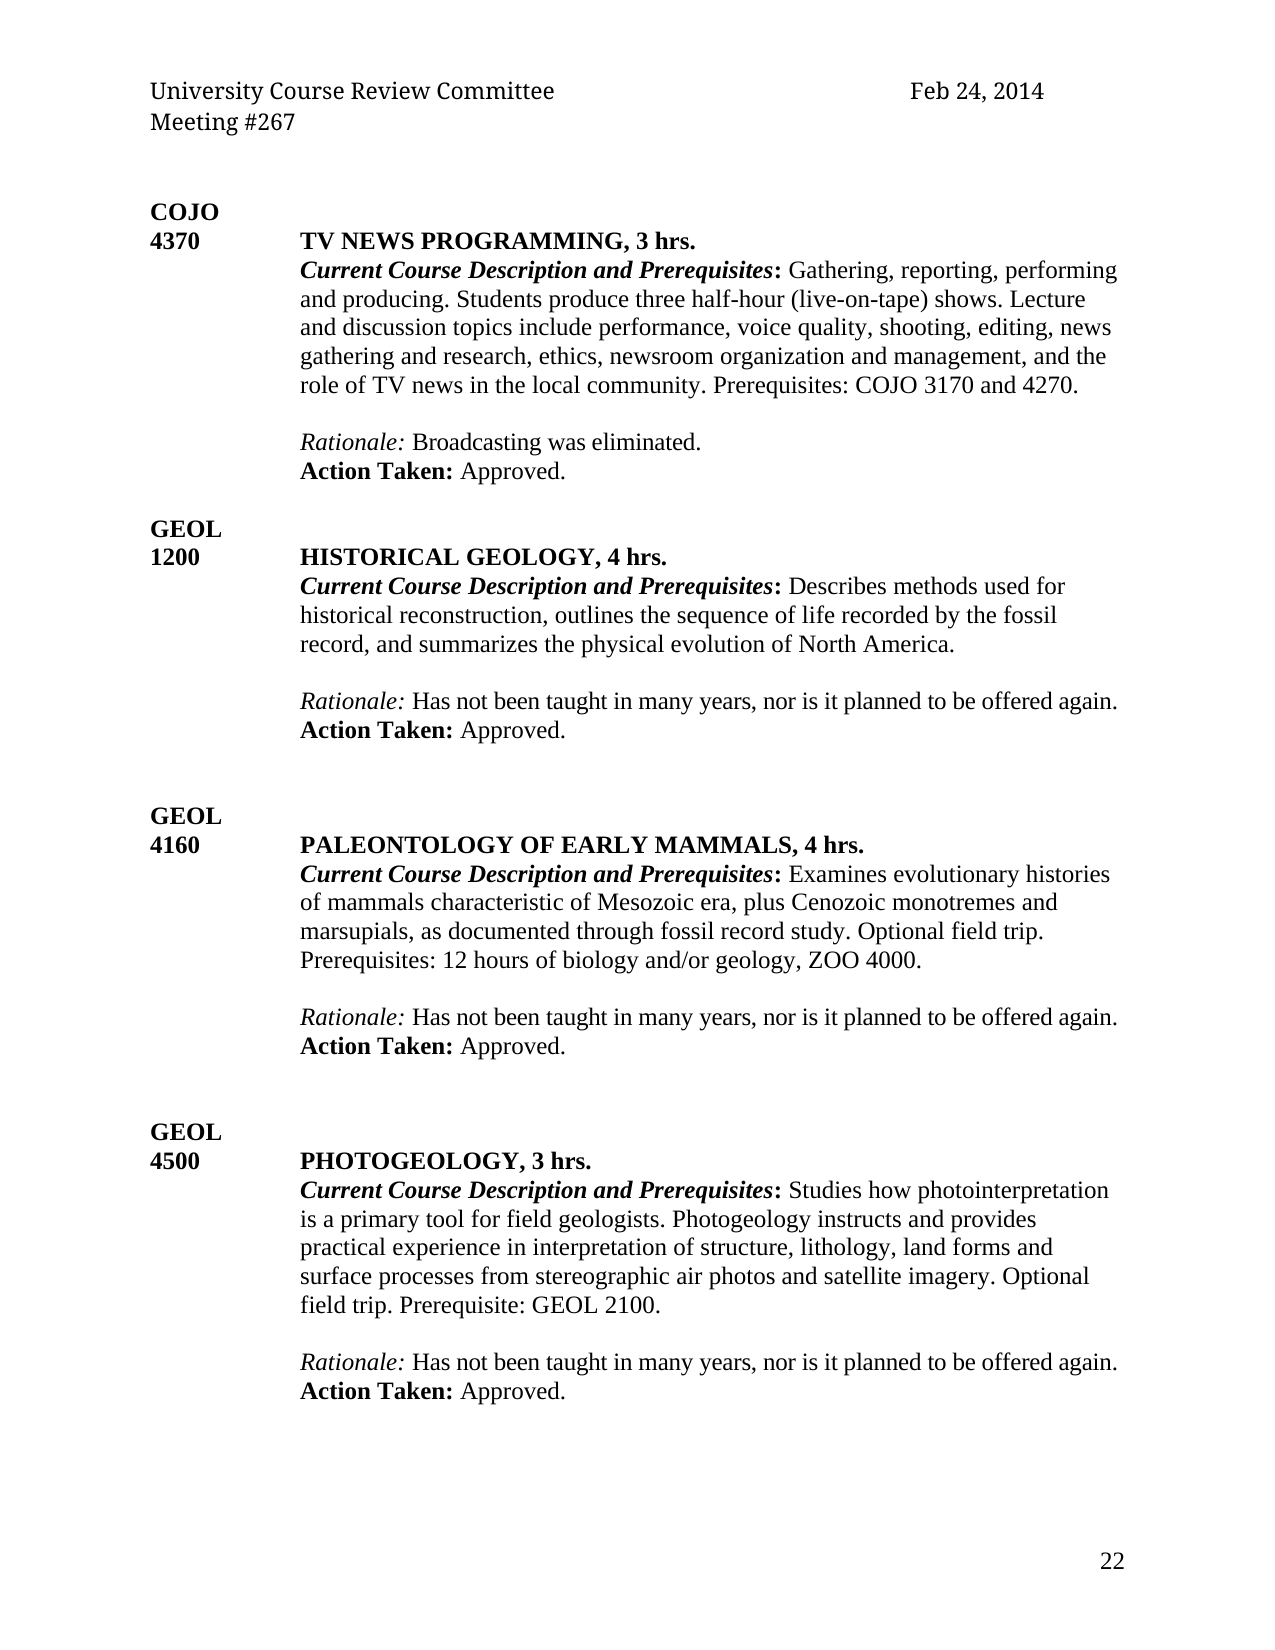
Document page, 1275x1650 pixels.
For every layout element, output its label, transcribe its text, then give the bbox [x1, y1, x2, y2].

text Current Course Description and Prerequisites: Studies how photointerpretation is a primary tool for field geologists. Photogeology instructs and provides practical experience in interpretation of structure, lithology, land forms and surface processes from stereographic air photos and satellite imagery. Optional field trip. Prerequisite: GEOL 2100. [300, 1175, 1125, 1319]
text GEOL [150, 1117, 1125, 1146]
text GEOL [150, 801, 1125, 830]
text 4370 TV NEWS PROGRAMMING, 3 hrs. [150, 226, 1125, 255]
text GEOL [150, 514, 1125, 542]
text Action Taken: Approved. [150, 715, 1125, 744]
text 4160 PALEONTOLOGY OF EARLY MAMMALS, 4 hrs. [150, 830, 1125, 859]
text Action Taken: Approved. [150, 1376, 1125, 1405]
text Rationale: Has not been taught in many years, nor is it planned to be offered again. [300, 1002, 1125, 1031]
text 4500 PHOTOGEOLOGY, 3 hrs. [150, 1146, 1125, 1175]
text COJO [150, 197, 1125, 226]
text Current Course Description and Prerequisites: Gathering, reporting, performing and producing. Students produce three half-hour (live-on-tape) shows. Lecture and discussion topics include performance, voice quality, shooting, editing, news gathering and research, ethics, newsroom organization and management, and the role of TV news in the local community. Prerequisites: COJO 3170 and 4270. [300, 255, 1125, 399]
text Current Course Description and Prerequisites: Examines evolutionary histories of mammals characteristic of Mesozoic era, plus Cenozoic monotremes and marsupials, as documented through fossil record study. Optional field trip. Prerequisites: 12 hours of biology and/or geology, ZOO 4000. [300, 859, 1125, 974]
text Current Course Description and Prerequisites: Describes methods used for historical reconstruction, outlines the sequence of life recorded by the fossil record, and summarizes the physical evolution of North America. [300, 571, 1125, 657]
text Rationale: Has not been taught in many years, nor is it planned to be offered again. [300, 686, 1125, 715]
text Action Taken: Approved. [150, 1031, 1125, 1060]
text Rationale: Broadcasting was eliminated. [300, 427, 1125, 456]
text Rationale: Has not been taught in many years, nor is it planned to be offered again. [300, 1347, 1125, 1376]
text 1200 HISTORICAL GEOLOGY, 4 hrs. [150, 542, 1125, 571]
text Action Taken: Approved. [150, 456, 1125, 485]
